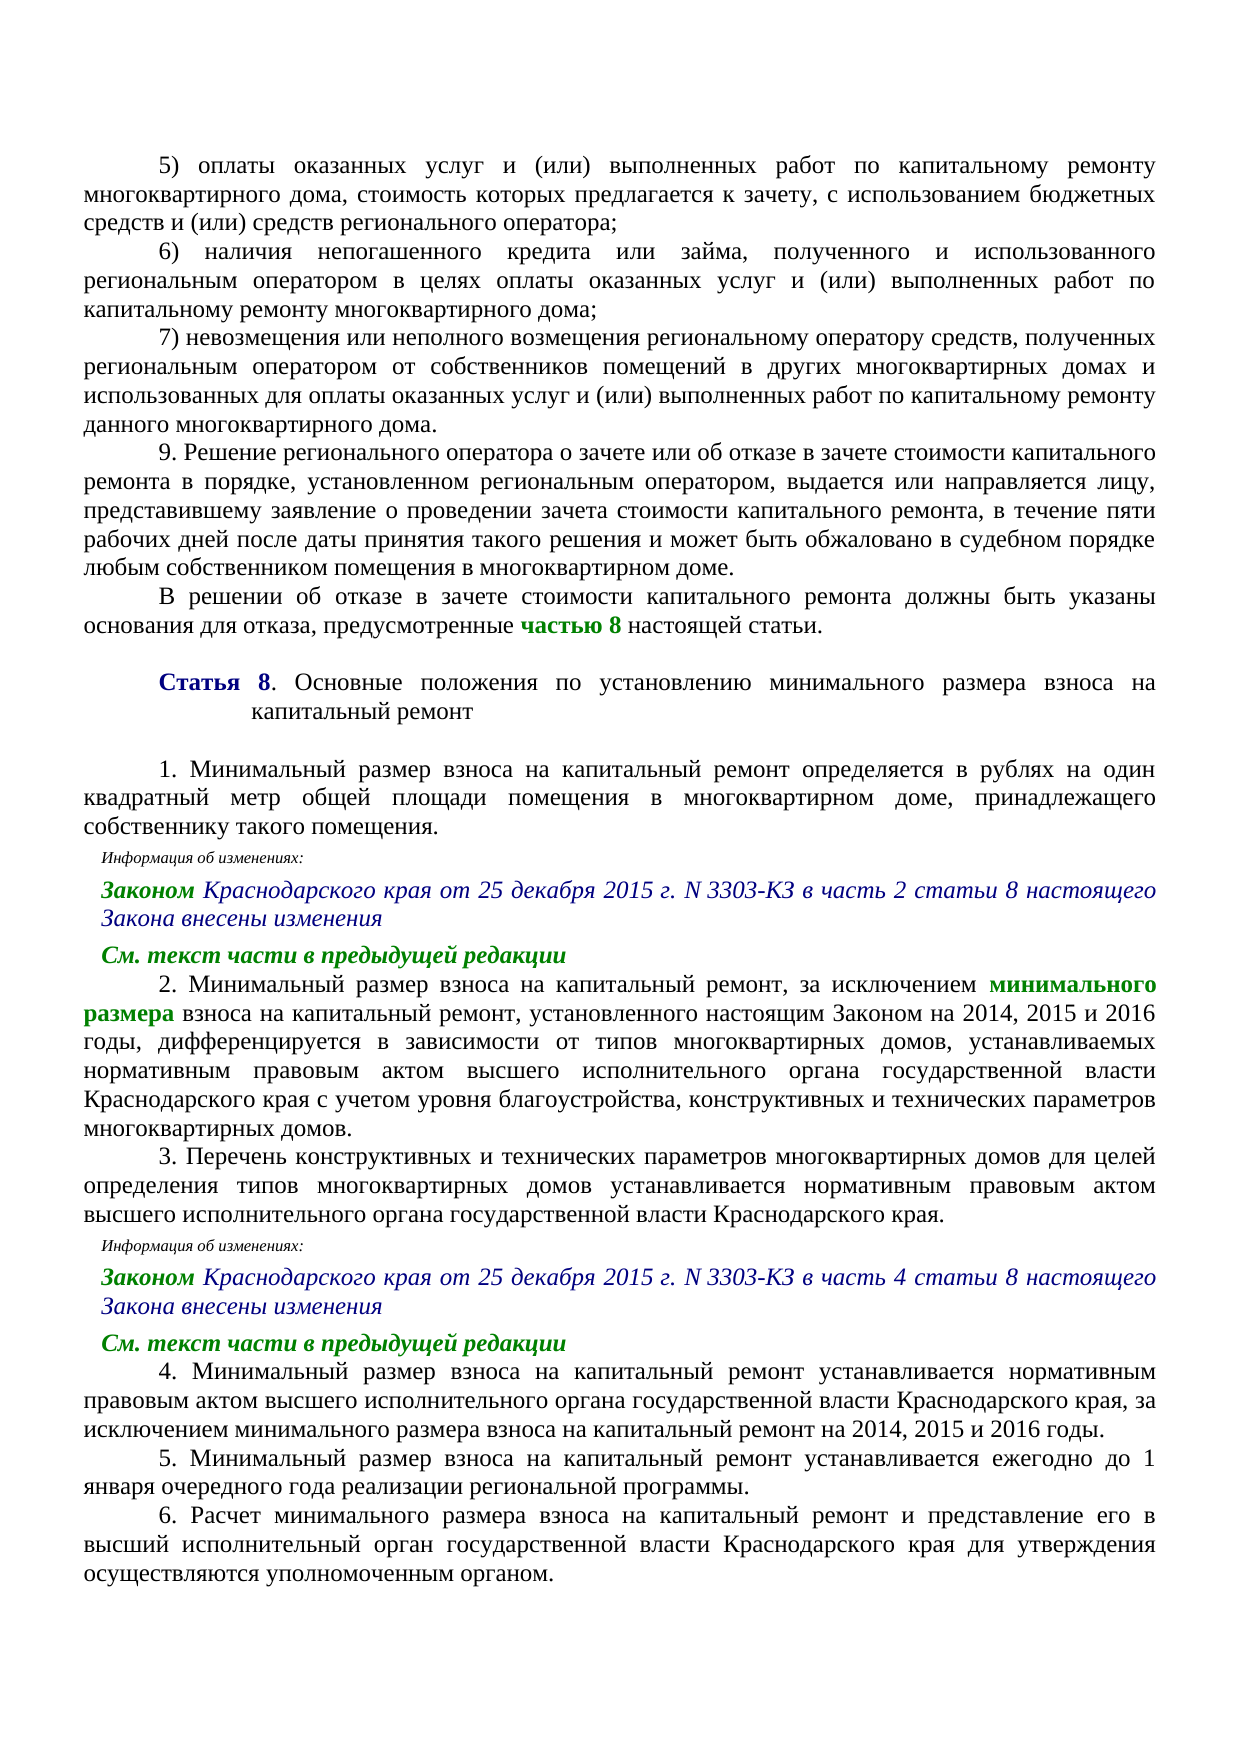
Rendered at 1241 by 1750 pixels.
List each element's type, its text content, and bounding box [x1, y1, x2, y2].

text 1. Минимальный размер взноса на капитальный ремонт определяется в рублях на один квадратный метр общей площади помещения в многоквартирном доме, принадлежащего собственнику такого помещения. [83, 754, 1157, 840]
text В решении об отказе в зачете стоимости капитального ремонта должны быть указаны основания для отказа, предусмотренные частью 8 настоящей статьи. [83, 581, 1157, 639]
text Статья 8. Основные положения по установлению минимального размера взноса на капитальный ремонт [158, 667, 1157, 725]
text См. текст части в предыдущей редакции [101, 1328, 1157, 1356]
text 9. Решение регионального оператора о зачете или об отказе в зачете стоимости капитального ремонта в порядке, установленном региональным оператором, выдается или направляется лицу, представившему заявление о проведении зачета стоимости капитального ремонта, в течение пяти рабочих дней после даты принятия такого решения и может быть обжаловано в судебном порядке любым собственником помещения в многоквартирном доме. [83, 437, 1157, 581]
text 5) оплаты оказанных услуг и (или) выполненных работ по капитальному ремонту многоквартирного дома, стоимость которых предлагается к зачету, с использованием бюджетных средств и (или) средств регионального оператора; [83, 150, 1157, 236]
text 4. Минимальный размер взноса на капитальный ремонт устанавливается нормативным правовым актом высшего исполнительного органа государственной власти Краснодарского края, за исключением минимального размера взноса на капитальный ремонт на 2014, 2015 и 2016 годы. [83, 1356, 1157, 1443]
text Законом Краснодарского края от 25 декабря 2015 г. N 3303-КЗ в часть 2 статьи 8 настоящего Закона внесены изменения [101, 875, 1157, 932]
text 6. Расчет минимального размера взноса на капитальный ремонт и представление его в высший исполнительный орган государственной власти Краснодарского края для утверждения осуществляются уполномоченным органом. [83, 1500, 1157, 1586]
text 2. Минимальный размер взноса на капитальный ремонт, за исключением минимального размера взноса на капитальный ремонт, установленного настоящим Законом на 2014, 2015 и 2016 годы, дифференцируется в зависимости от типов многоквартирных домов, устанавливаемых нормативным правовым актом высшего исполнительного органа государственной власти Краснодарского края с учетом уровня благоустройства, конструктивных и технических параметров многоквартирных домов. [83, 969, 1157, 1141]
text Информация об изменениях: [101, 848, 1157, 867]
text 5. Минимальный размер взноса на капитальный ремонт устанавливается ежегодно до 1 января очередного года реализации региональной программы. [83, 1443, 1157, 1500]
text Информация об изменениях: [101, 1235, 1157, 1254]
text 3. Перечень конструктивных и технических параметров многоквартирных домов для целей определения типов многоквартирных домов устанавливается нормативным правовым актом высшего исполнительного органа государственной власти Краснодарского края. [83, 1141, 1157, 1228]
text См. текст части в предыдущей редакции [101, 940, 1157, 969]
text 7) невозмещения или неполного возмещения региональному оператору средств, полученных региональным оператором от собственников помещений в других многоквартирных домах и использованных для оплаты оказанных услуг и (или) выполненных работ по капитальному ремонту данного многоквартирного дома. [83, 322, 1157, 437]
text 6) наличия непогашенного кредита или займа, полученного и использованного региональным оператором в целях оплаты оказанных услуг и (или) выполненных работ по капитальному ремонту многоквартирного дома; [83, 236, 1157, 322]
text Законом Краснодарского края от 25 декабря 2015 г. N 3303-КЗ в часть 4 статьи 8 настоящего Закона внесены изменения [101, 1262, 1157, 1320]
